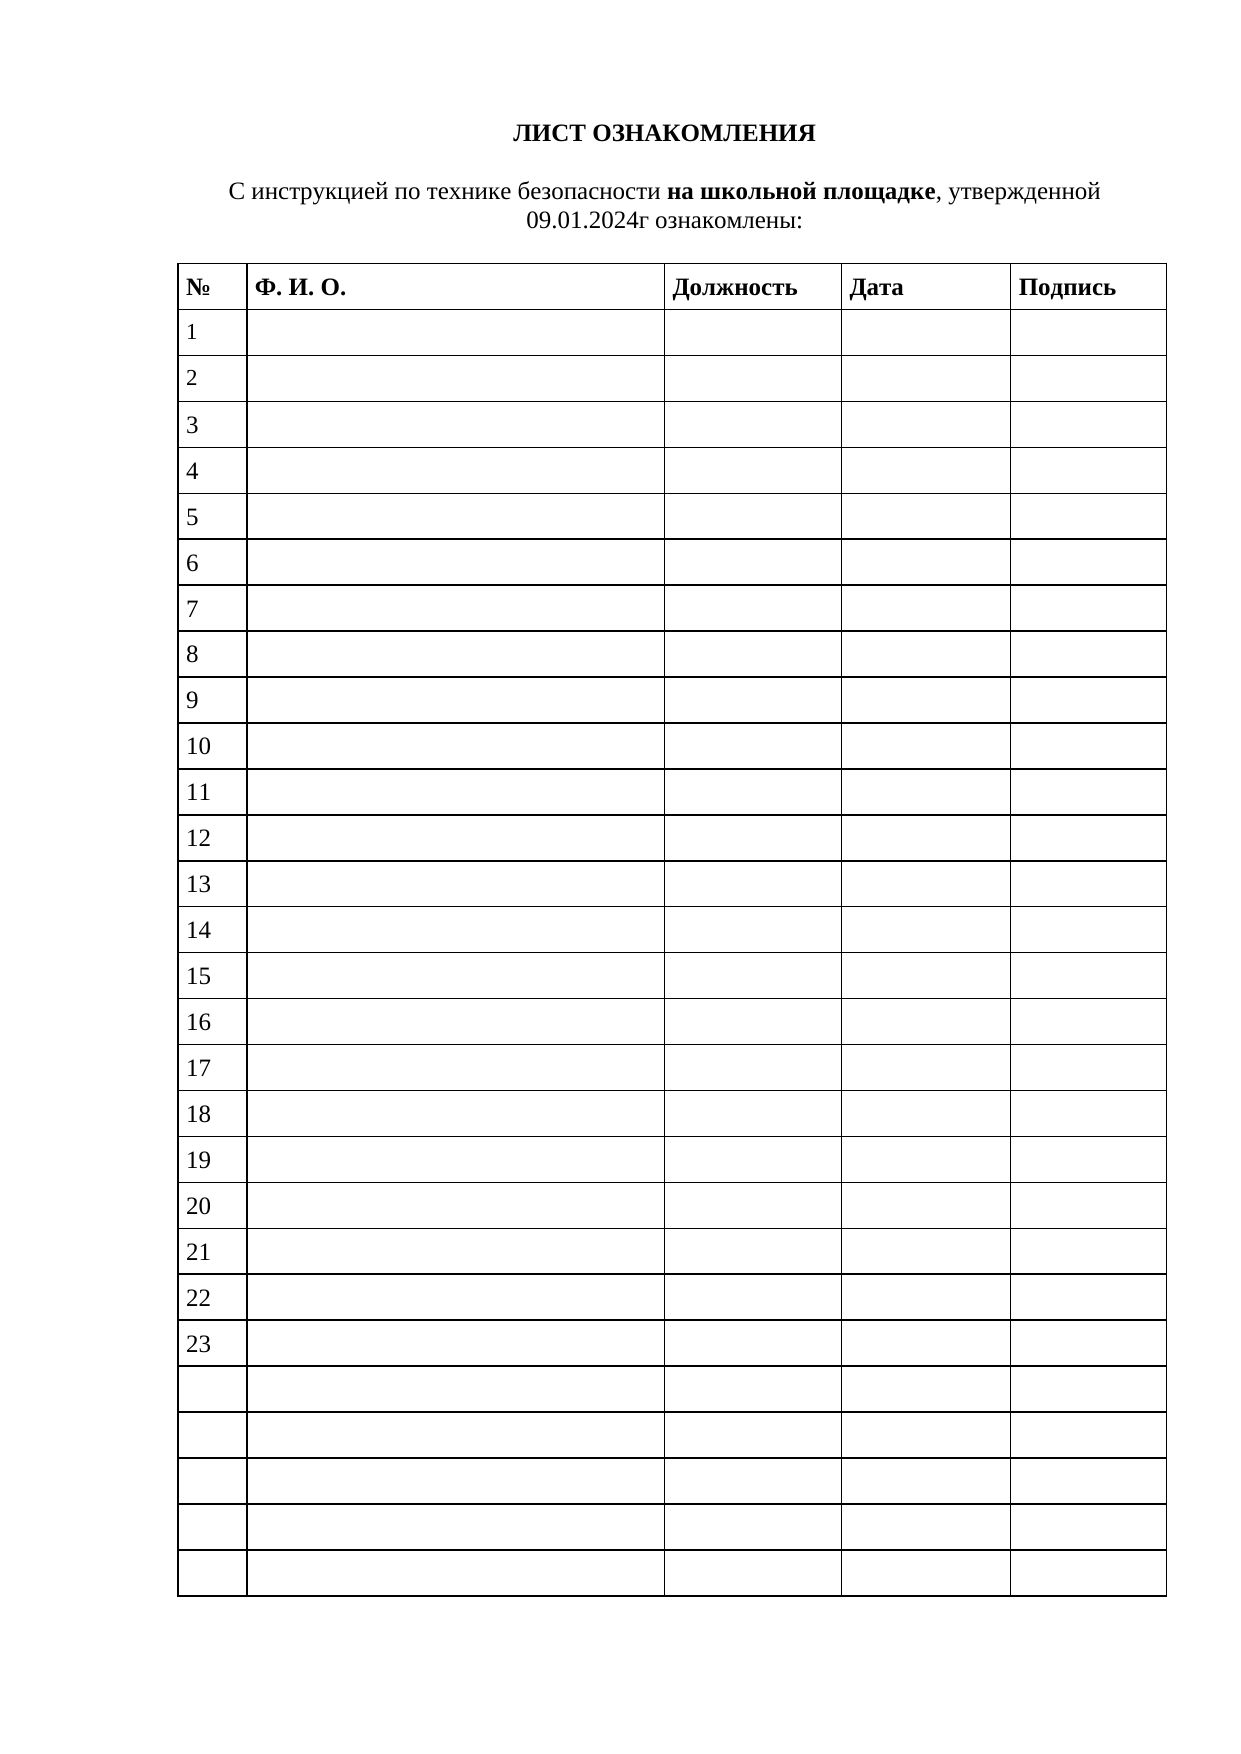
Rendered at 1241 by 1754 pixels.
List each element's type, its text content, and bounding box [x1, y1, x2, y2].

table_cell [179, 1551, 246, 1595]
table_cell 13 [179, 862, 246, 906]
table_header Должность [665, 264, 841, 309]
table_cell [842, 678, 1010, 722]
table_cell [842, 1229, 1010, 1273]
table_cell 1 [179, 310, 246, 354]
table_cell [248, 907, 664, 952]
table_cell [248, 1229, 664, 1273]
table_cell [1011, 632, 1166, 676]
table_cell [842, 724, 1010, 768]
table_cell [665, 494, 841, 538]
table_cell [1011, 770, 1166, 814]
table_cell [842, 356, 1010, 401]
table_cell [665, 1183, 841, 1227]
table_cell [1011, 1505, 1166, 1549]
table_cell [665, 907, 841, 952]
table_cell [665, 310, 841, 354]
table_cell [179, 1505, 246, 1549]
table_cell [1011, 1367, 1166, 1411]
table_cell [1011, 953, 1166, 998]
table_cell [248, 1321, 664, 1365]
table_cell [665, 586, 841, 630]
table_cell 7 [179, 586, 246, 630]
table_cell 8 [179, 632, 246, 676]
table_cell [842, 310, 1010, 354]
table_cell [1011, 1137, 1166, 1181]
table_cell [1011, 586, 1166, 630]
table_cell [248, 862, 664, 906]
table_cell [248, 1045, 664, 1089]
table_cell 11 [179, 770, 246, 814]
table_cell 20 [179, 1183, 246, 1227]
table_cell [665, 448, 841, 492]
table_cell 5 [179, 494, 246, 538]
table_cell [1011, 1321, 1166, 1365]
table_cell [665, 1551, 841, 1595]
table_cell [665, 862, 841, 906]
table_cell [1011, 1459, 1166, 1503]
table_cell 2 [179, 356, 246, 401]
table_cell 12 [179, 816, 246, 860]
table_cell [665, 999, 841, 1044]
table_cell 14 [179, 907, 246, 952]
table_cell [842, 1275, 1010, 1319]
table_cell [1011, 816, 1166, 860]
table_cell [665, 770, 841, 814]
table_cell [1011, 907, 1166, 952]
table_cell [179, 1367, 246, 1411]
table_cell [1011, 540, 1166, 584]
table_cell [1011, 1551, 1166, 1595]
table_cell [1011, 1229, 1166, 1273]
table_cell [665, 402, 841, 446]
table_cell [665, 540, 841, 584]
table_cell [665, 356, 841, 401]
table_cell [248, 999, 664, 1044]
table_cell 23 [179, 1321, 246, 1365]
table_header Подпись [1011, 264, 1166, 309]
table_cell [248, 678, 664, 722]
table_cell [842, 402, 1010, 446]
table_cell [842, 586, 1010, 630]
table_cell [179, 1459, 246, 1503]
table_cell [248, 953, 664, 998]
table_cell [842, 1137, 1010, 1181]
table_cell [248, 1413, 664, 1457]
table_cell [248, 402, 664, 446]
table_cell 19 [179, 1137, 246, 1181]
table_cell [248, 540, 664, 584]
table_cell [665, 816, 841, 860]
table_cell [842, 1091, 1010, 1136]
table_cell [1011, 678, 1166, 722]
table_cell [842, 1505, 1010, 1549]
table_cell [1011, 448, 1166, 492]
table_cell [665, 1229, 841, 1273]
table_cell [248, 632, 664, 676]
table_cell [179, 1413, 246, 1457]
table_cell [665, 1275, 841, 1319]
table_cell [248, 448, 664, 492]
table_cell [665, 678, 841, 722]
table_cell 17 [179, 1045, 246, 1089]
table_cell 22 [179, 1275, 246, 1319]
table_cell [842, 907, 1010, 952]
table_header Ф. И. О. [248, 264, 664, 309]
table_cell [842, 953, 1010, 998]
table_cell [248, 310, 664, 354]
table_cell [1011, 356, 1166, 401]
table_cell [1011, 862, 1166, 906]
table_cell [248, 356, 664, 401]
table_cell [665, 632, 841, 676]
table_cell [842, 862, 1010, 906]
table_cell [1011, 1091, 1166, 1136]
table_cell [665, 1413, 841, 1457]
table_cell [665, 1321, 841, 1365]
table_cell 4 [179, 448, 246, 492]
table_header Дата [842, 264, 1010, 309]
table_cell [665, 724, 841, 768]
table_cell [665, 1505, 841, 1549]
table_cell 3 [179, 402, 246, 446]
table_cell [248, 586, 664, 630]
table_cell [842, 1367, 1010, 1411]
table_cell [665, 1091, 841, 1136]
table_cell [842, 816, 1010, 860]
table_cell [1011, 999, 1166, 1044]
table_cell [248, 1183, 664, 1227]
table_cell [248, 1367, 664, 1411]
table_cell [665, 1137, 841, 1181]
table_cell [1011, 1183, 1166, 1227]
table_cell 18 [179, 1091, 246, 1136]
table_cell [842, 540, 1010, 584]
table_cell 6 [179, 540, 246, 584]
table_cell [842, 770, 1010, 814]
table_cell [842, 999, 1010, 1044]
table_cell [665, 1459, 841, 1503]
table_cell [842, 632, 1010, 676]
table_cell [248, 724, 664, 768]
table_cell [248, 816, 664, 860]
table_cell [1011, 310, 1166, 354]
text С инструкцией по технике безопасности на школьной площадке, утвержденной 09.01.2024г ознакомлены: [177, 176, 1152, 233]
table_cell 16 [179, 999, 246, 1044]
text ЛИСТ ОЗНАКОМЛЕНИЯ [177, 118, 1152, 147]
table_cell 21 [179, 1229, 246, 1273]
table_cell [842, 1459, 1010, 1503]
table_cell [842, 448, 1010, 492]
table_cell [665, 1367, 841, 1411]
table_cell [1011, 1275, 1166, 1319]
table_cell [842, 1045, 1010, 1089]
table_cell [842, 1183, 1010, 1227]
table_cell 10 [179, 724, 246, 768]
table_cell [1011, 1045, 1166, 1089]
table_cell [248, 770, 664, 814]
table_cell [842, 1551, 1010, 1595]
table_cell 15 [179, 953, 246, 998]
table_cell [842, 1321, 1010, 1365]
table_cell [842, 1413, 1010, 1457]
table_cell [1011, 494, 1166, 538]
table_cell [248, 1459, 664, 1503]
table_cell [248, 1091, 664, 1136]
table_cell [248, 1551, 664, 1595]
table_cell [1011, 1413, 1166, 1457]
table_cell [1011, 724, 1166, 768]
table_cell [665, 953, 841, 998]
table_cell [248, 494, 664, 538]
table_cell 9 [179, 678, 246, 722]
table_cell [248, 1137, 664, 1181]
table_cell [842, 494, 1010, 538]
table_header № [179, 264, 246, 309]
table_cell [1011, 402, 1166, 446]
table_cell [248, 1505, 664, 1549]
table_cell [665, 1045, 841, 1089]
table_cell [248, 1275, 664, 1319]
